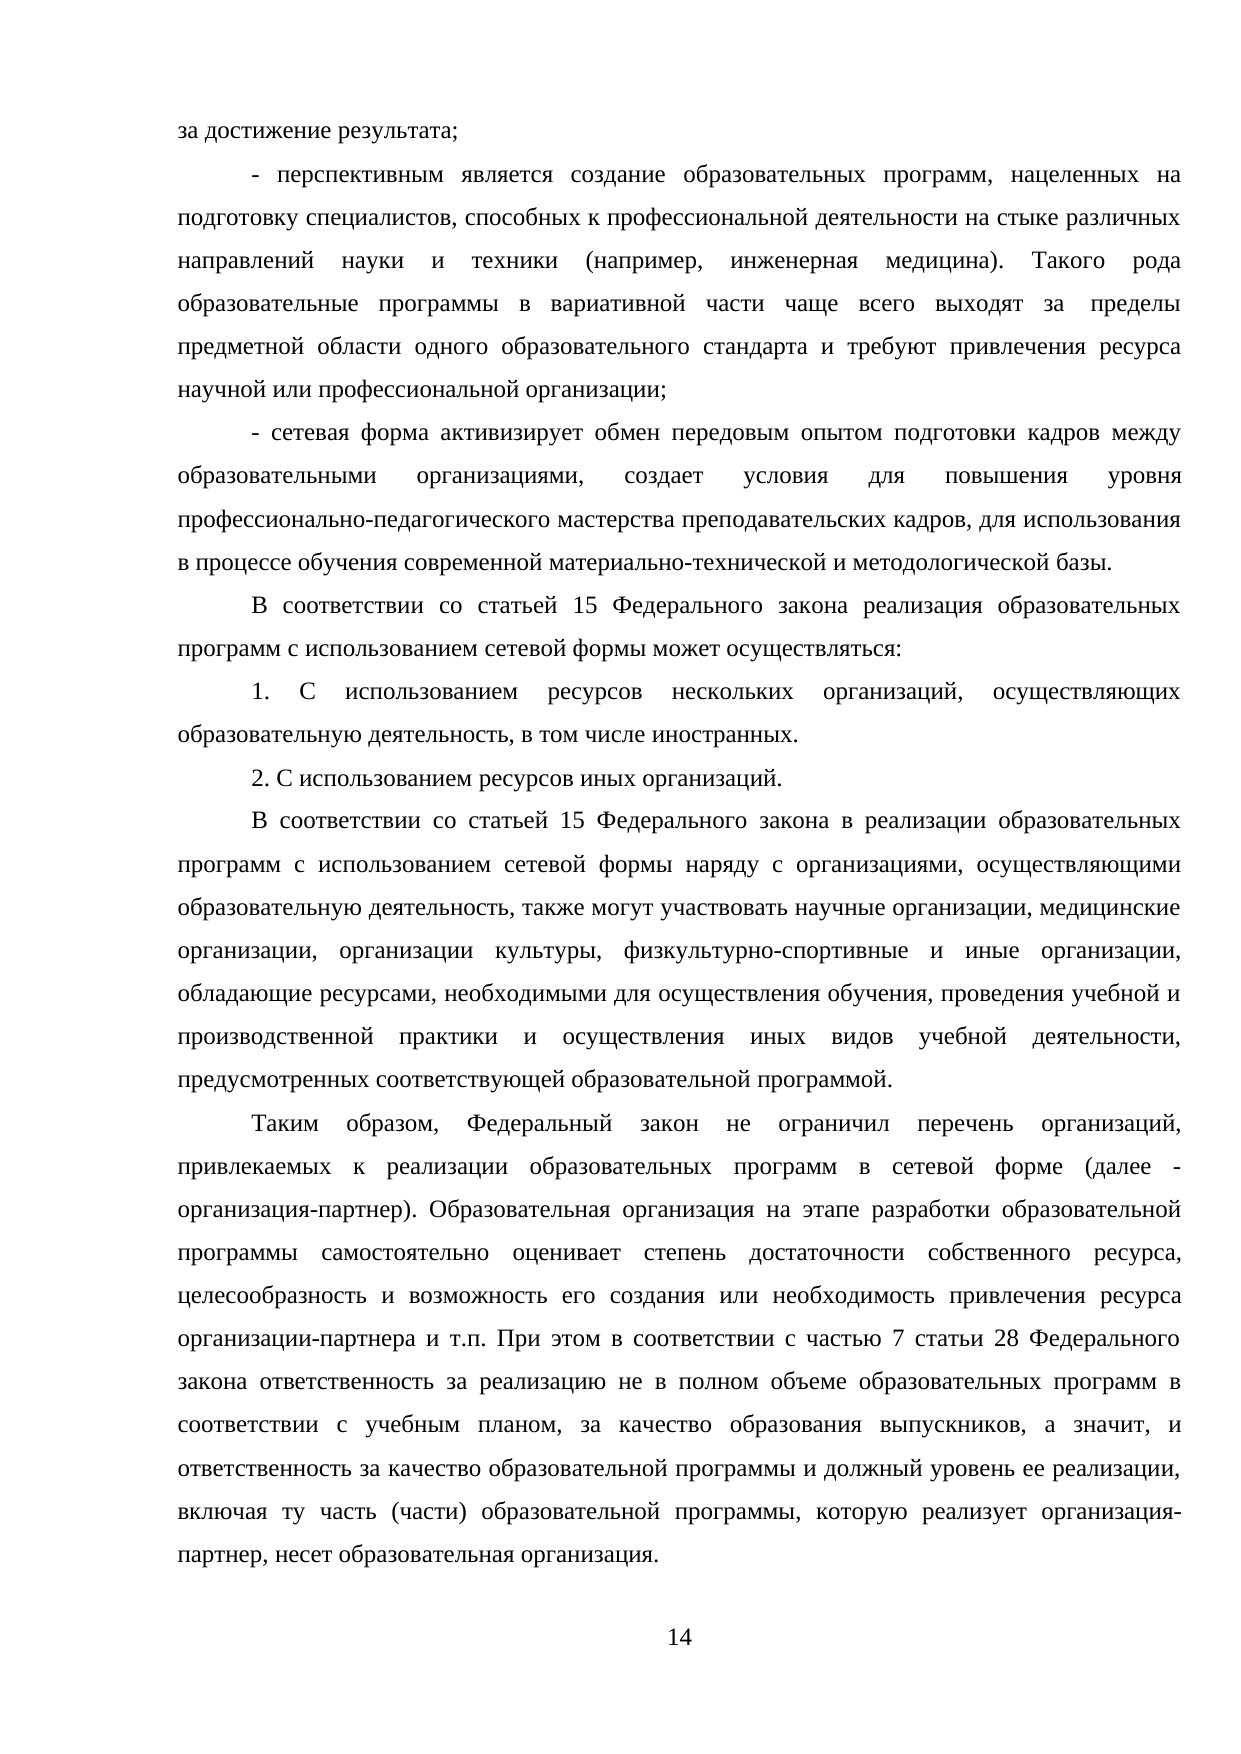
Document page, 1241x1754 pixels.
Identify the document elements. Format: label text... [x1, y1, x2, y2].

text В соответствии со статьей 15 Федерального закона реализация образовательных программ с использованием сетевой формы может осуществляться: [177, 590, 1181, 662]
text В соответствии со статьей 15 Федерального закона в реализации образовательных программ с использованием сетевой формы наряду с организациями, осуществляющими образовательную деятельность, также могут участвовать научные организации, медицинские организации, организации культуры, физкультурно-спортивные и иные организации, обладающие ресурсами, необходимыми для осуществления обучения, проведения учебной и производственной практики и осуществления иных видов учебной деятельности, предусмотренных соответствующей образовательной программой. [177, 806, 1181, 1093]
list С использованием ресурсов нескольких организаций, осуществляющих образовательную деятельность, в том числе иностранных. [177, 676, 1181, 748]
list перспективным является создание образовательных программ, нацеленных на подготовку специалистов, способных к профессиональной деятельности на стыке различных направлений науки и техники (например, инженерная медицина). Такого рода образовательные программы в вариативной части чаще всего выходят за пределы предметной области одного образовательного стандарта и требуют привлечения ресурса научной или профессиональной организации; [177, 159, 1181, 403]
list сетевая форма активизирует обмен передовым опытом подготовки кадров между образовательными организациями, создает условия для повышения уровня профессионально-педагогического мастерства преподавательских кадров, для использования в процессе обучения современной материально-технической и методологической базы. [177, 417, 1182, 576]
list С использованием ресурсов иных организаций. [251, 763, 1205, 791]
text за достижение результата; [177, 115, 1205, 144]
text Таким образом, Федеральный закон не ограничил перечень организаций, привлекаемых к реализации образовательных программ в сетевой форме (далее - организация-партнер). Образовательная организация на этапе разработки образовательной программы самостоятельно оценивает степень достаточности собственного ресурса, целесообразность и возможность его создания или необходимость привлечения ресурса организации-партнера и т.п. При этом в соответствии с частью 7 статьи 28 Федерального закона ответственность за реализацию не в полном объеме образовательных программ в соответствии с учебным планом, за качество образования выпускников, а значит, и ответственность за качество образовательной программы и должный уровень ее реализации, включая ту часть (части) образовательной программы, которую реализует организация- партнер, несет образовательная организация. [177, 1108, 1182, 1568]
